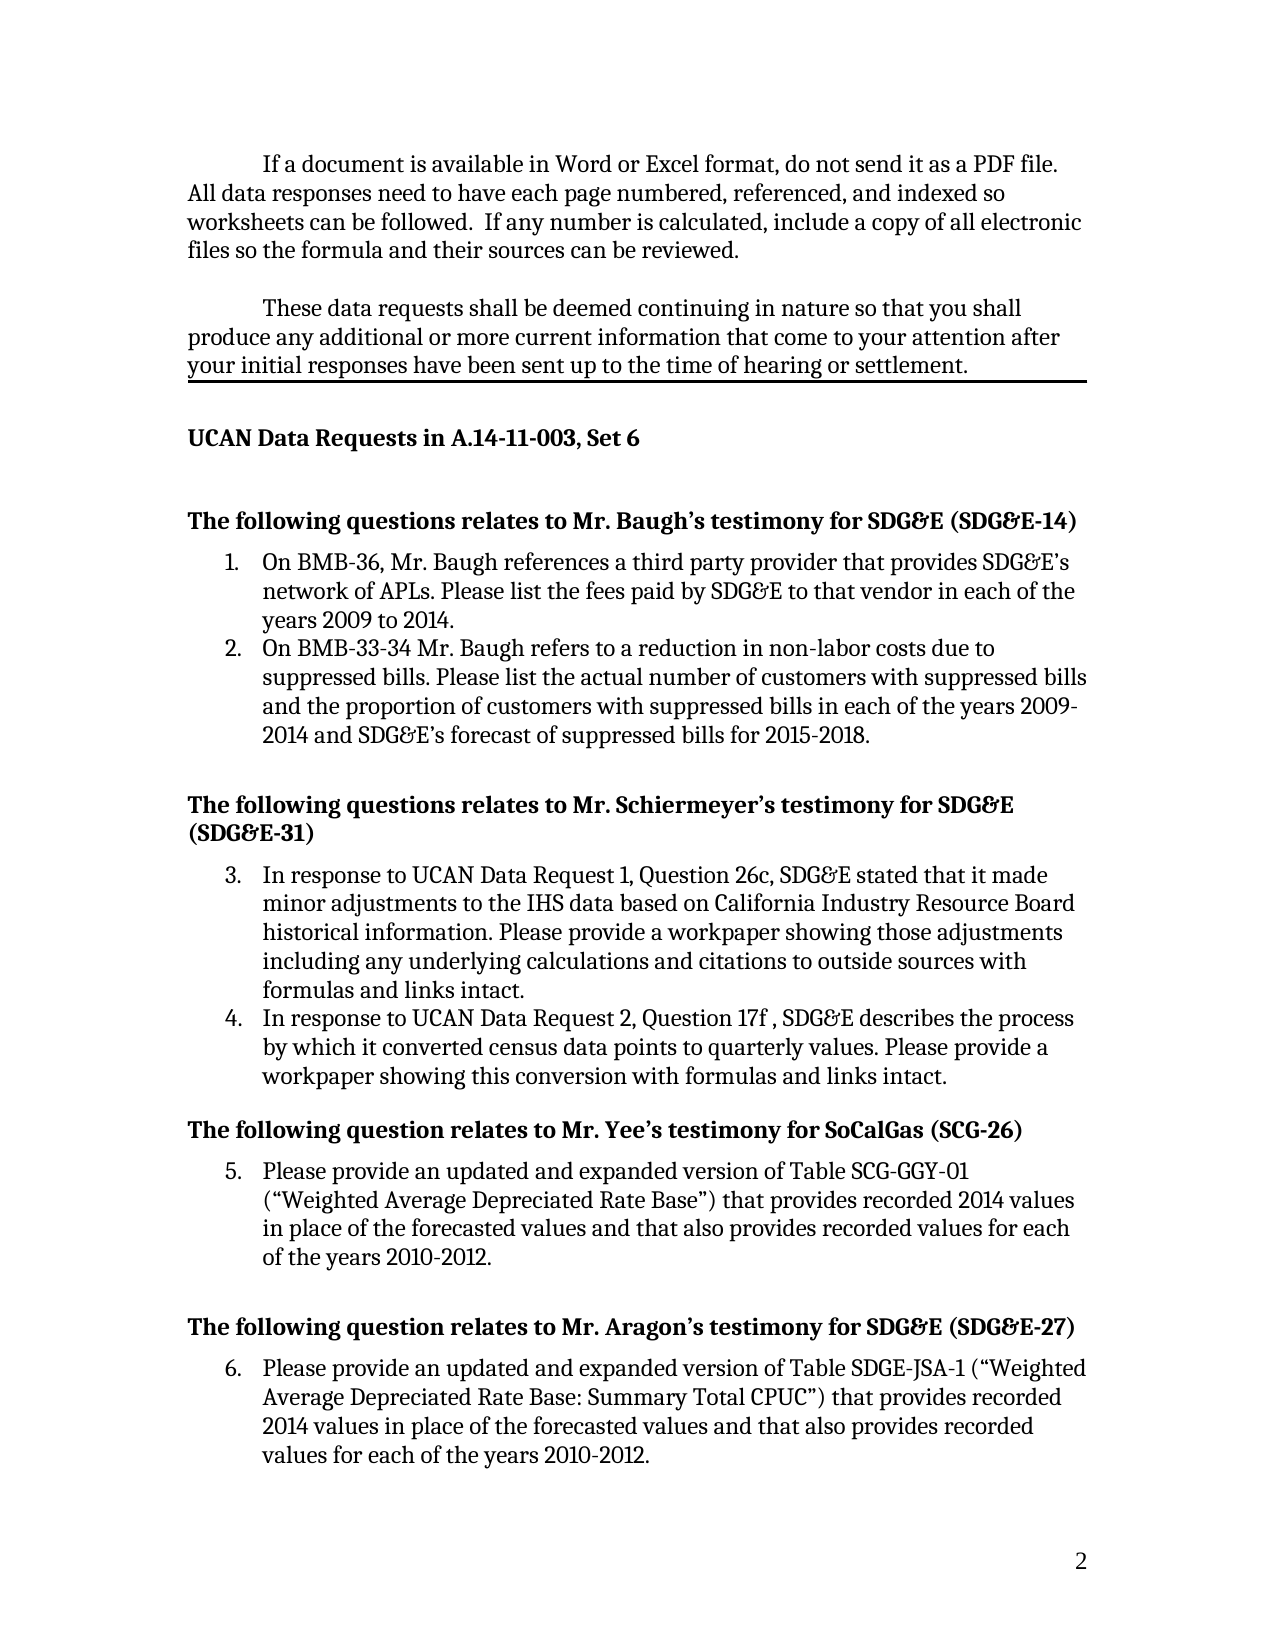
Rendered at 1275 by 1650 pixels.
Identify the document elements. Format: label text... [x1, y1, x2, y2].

list In response to UCAN Data Request 1, Question 26c, SDG&E stated that it made minor adjustments to the IHS data based on California Industry Resource Board historical information. Please provide a workpaper showing those adjustments including any underlying calculations and citations to outside sources with formulas and links intact. [225, 861, 1087, 1004]
list On BMB-36, Mr. Baugh references a third party provider that provides SDG&E’s network of APLs. Please list the fees paid by SDG&E to that vendor in each of the years 2009 to 2014. [225, 548, 1087, 634]
text The following questions relates to Mr. Schiermeyer’s testimony for SDG&E (SDG&E-31) [187, 791, 1087, 848]
text If a document is available in Word or Excel format, do not send it as a PDF file. All data responses need to have each page numbered, referenced, and indexed so worksheets can be followed. If any number is calculated, include a copy of all electronic files so the formula and their sources can be reviewed. [187, 150, 1087, 265]
list Please provide an updated and expanded version of Table SCG-GGY-01 (“Weighted Average Depreciated Rate Base”) that provides recorded 2014 values in place of the forecasted values and that also provides recorded values for each of the years 2010-2012. [225, 1157, 1087, 1272]
list Please provide an updated and expanded version of Table SDGE-JSA-1 (“Weighted Average Depreciated Rate Base: Summary Total CPUC”) that provides recorded 2014 values in place of the forecasted values and that also provides recorded values for each of the years 2010-2012. [225, 1354, 1087, 1469]
text The following questions relates to Mr. Baugh’s testimony for SDG&E (SDG&E-14) [187, 507, 1087, 536]
list In response to UCAN Data Request 2, Question 17f , SDG&E describes the process by which it converted census data points to quarterly values. Please provide a workpaper showing this conversion with formulas and links intact. [225, 1004, 1087, 1091]
list On BMB-33-34 Mr. Baugh refers to a reduction in non-labor costs due to suppressed bills. Please list the actual number of customers with suppressed bills and the proportion of customers with suppressed bills in each of the years 2009-2014 and SDG&E’s forecast of suppressed bills for 2015-2018. [225, 634, 1087, 749]
text The following question relates to Mr. Yee’s testimony for SoCalGas (SCG-26) [187, 1116, 1087, 1144]
text These data requests shall be deemed continuing in nature so that you shall produce any additional or more current information that come to your attention after your initial responses have been sent up to the time of hearing or settlement. [187, 294, 1087, 383]
text The following question relates to Mr. Aragon’s testimony for SDG&E (SDG&E-27) [187, 1313, 1087, 1342]
text UCAN Data Requests in A.14-11-003, Set 6 [187, 424, 1087, 453]
